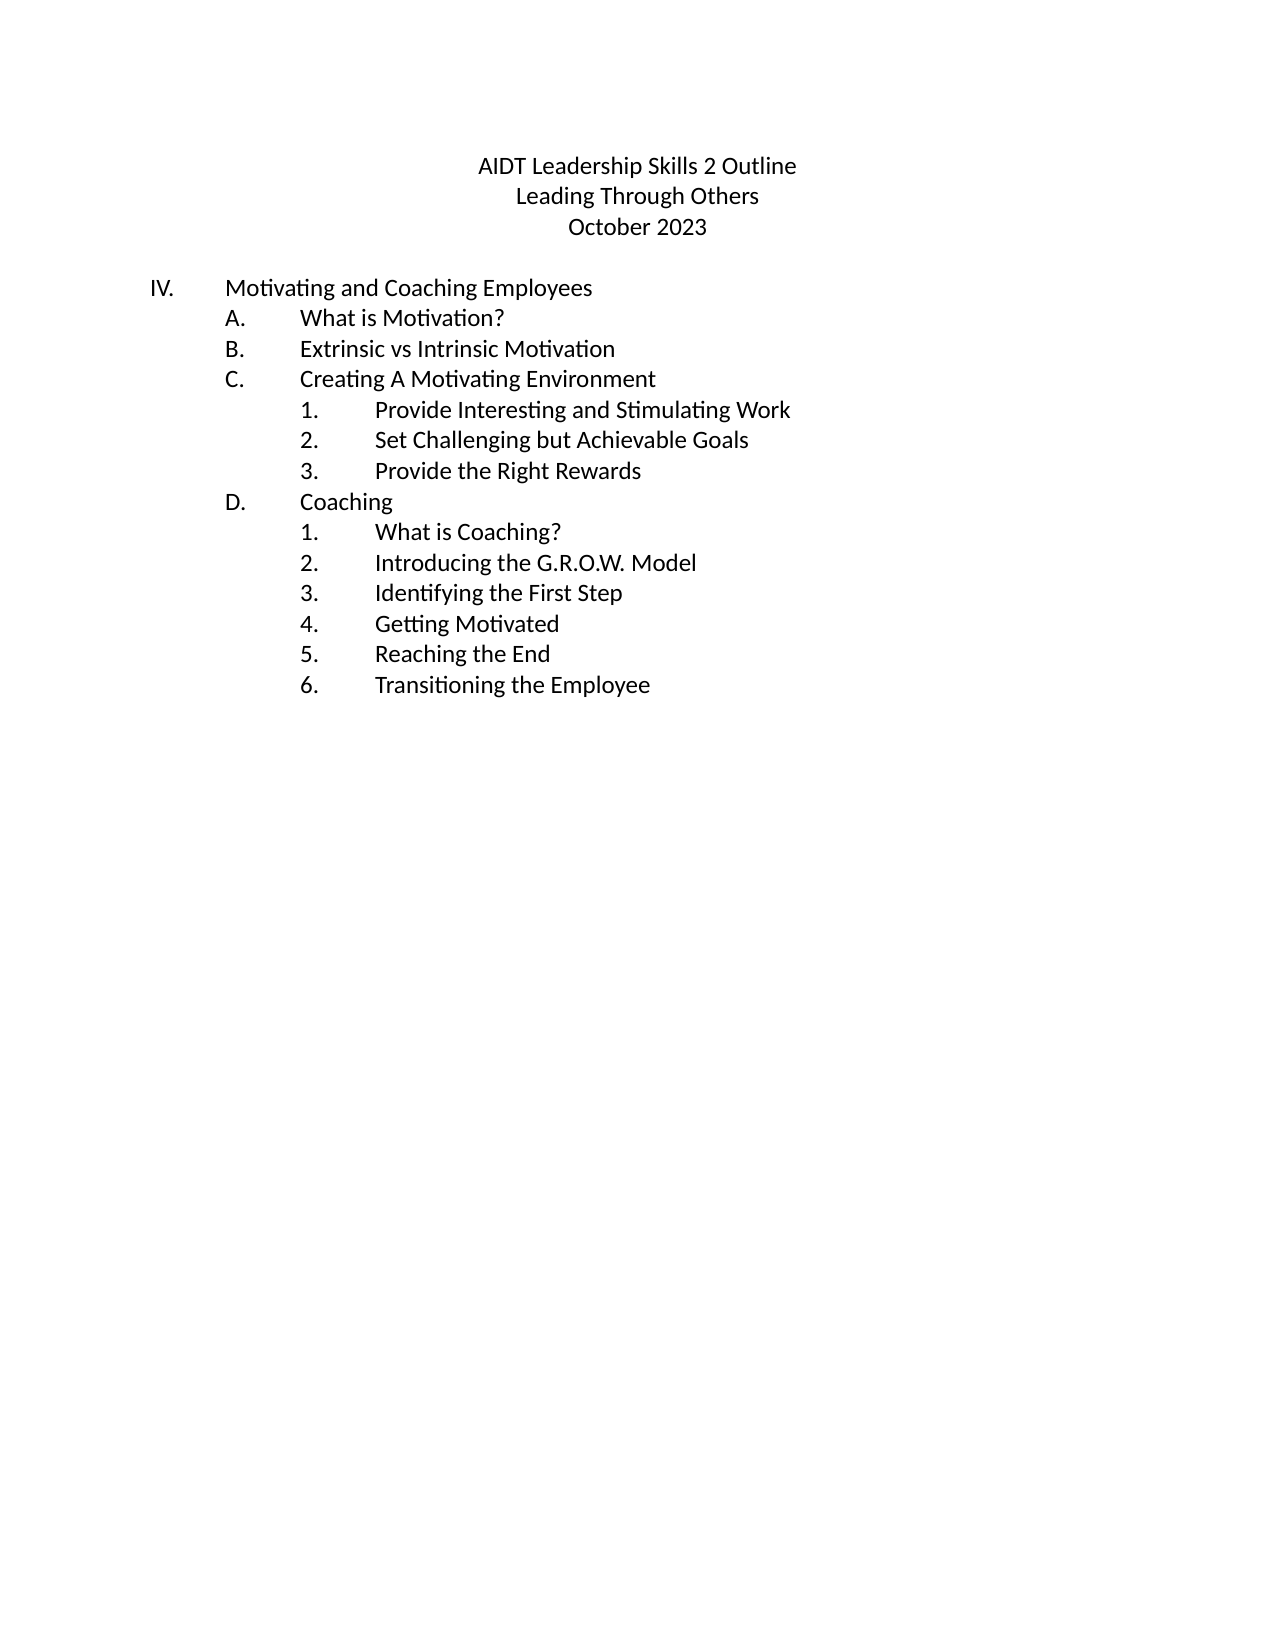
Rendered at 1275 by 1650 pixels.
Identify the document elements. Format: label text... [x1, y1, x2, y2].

text 1. What is Coaching? [150, 516, 1125, 547]
text 2. Set Challenging but Achievable Goals [150, 425, 1125, 455]
text October 2023 [150, 211, 1125, 242]
text IV. Motivating and Coaching Employees [150, 272, 1125, 303]
text 1. Provide Interesting and Stimulating Work [150, 394, 1125, 425]
text 5. Reaching the End [150, 638, 1125, 669]
text 3. Identifying the First Step [150, 577, 1125, 608]
text Leading Through Others [150, 181, 1125, 211]
text B. Extrinsic vs Intrinsic Motivation [150, 333, 1125, 364]
text D. Coaching [150, 486, 1125, 516]
text 3. Provide the Right Rewards [150, 455, 1125, 486]
text A. What is Motivation? [150, 303, 1125, 333]
text C. Creating A Motivating Environment [150, 364, 1125, 394]
text AIDT Leadership Skills 2 Outline [150, 150, 1125, 181]
text 4. Getting Motivated [150, 608, 1125, 638]
text 2. Introducing the G.R.O.W. Model [150, 547, 1125, 577]
text 6. Transitioning the Employee [150, 669, 1125, 699]
